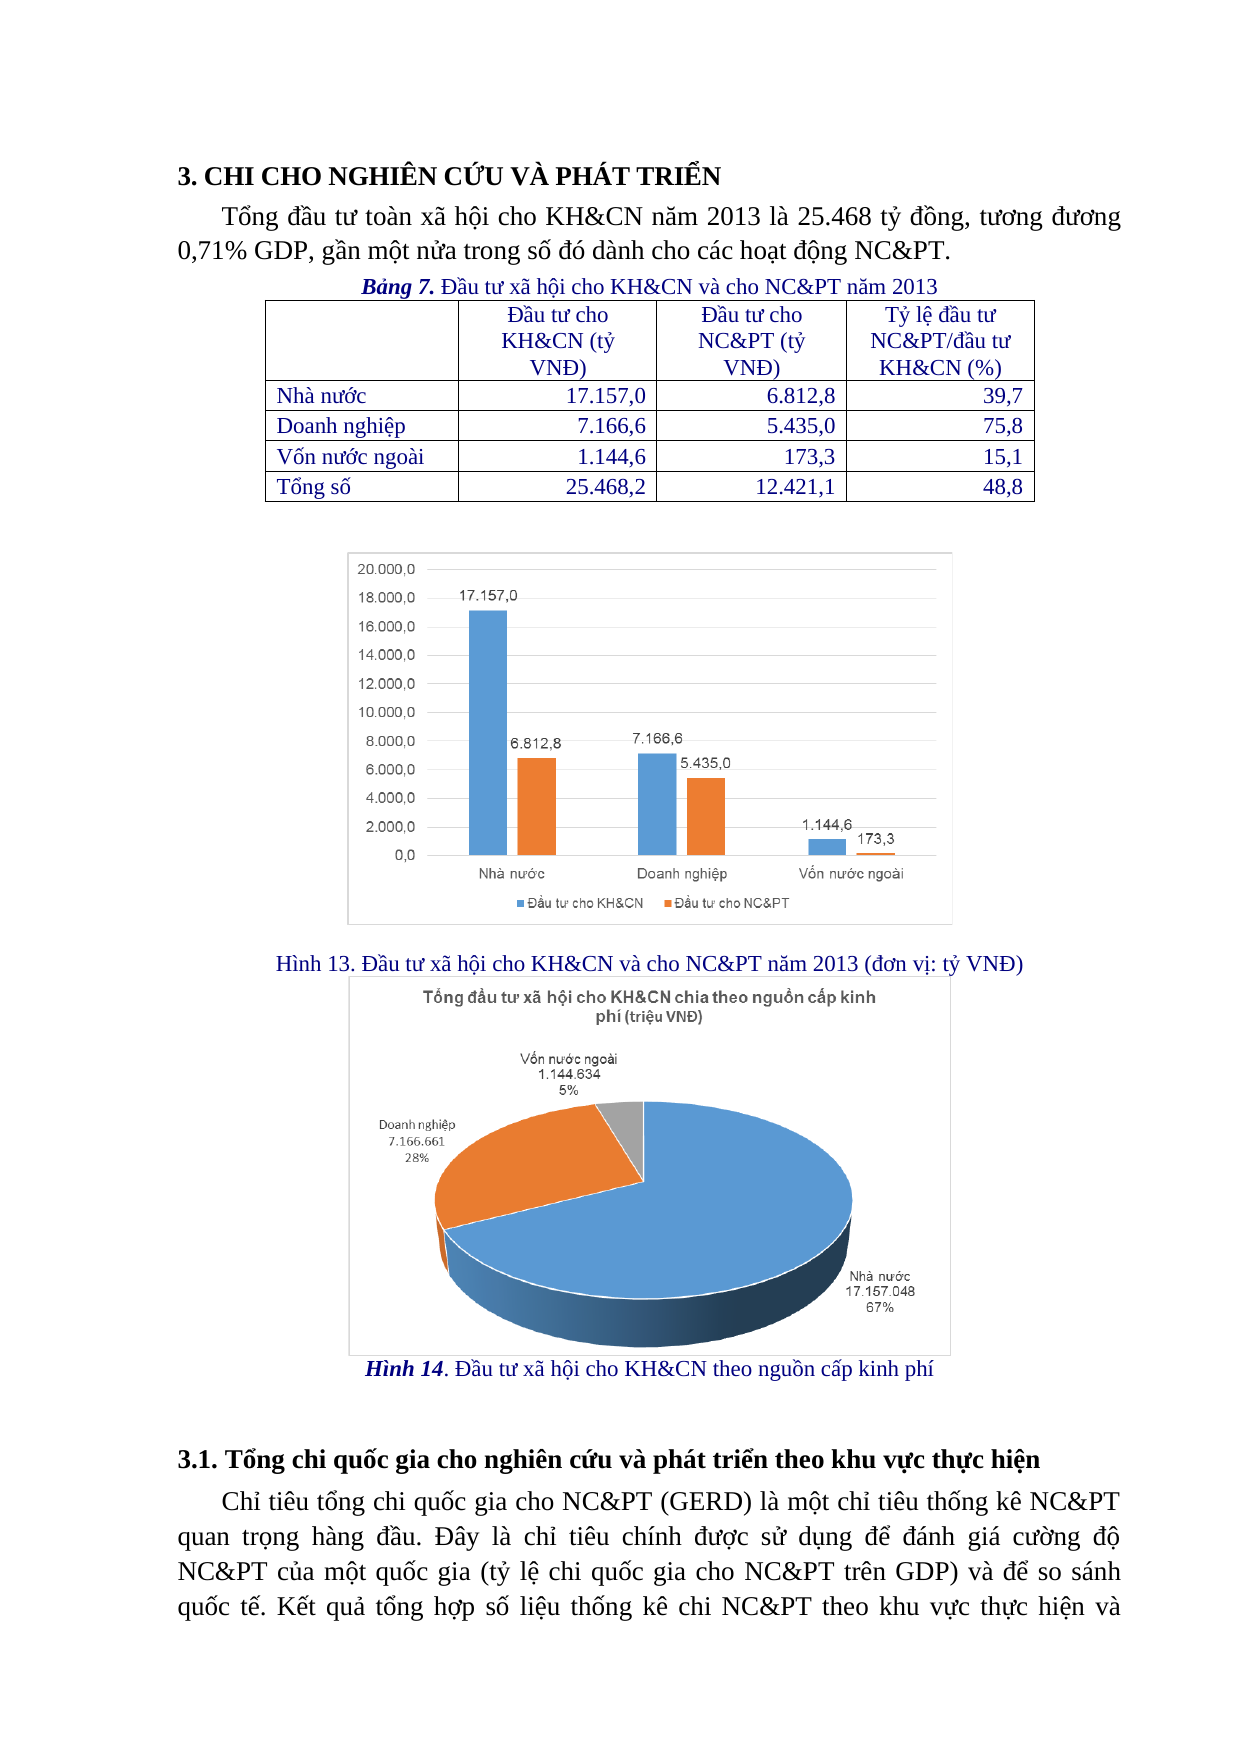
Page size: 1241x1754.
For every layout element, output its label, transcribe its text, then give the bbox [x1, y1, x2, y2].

table_cell Nhà nước [266, 381, 458, 410]
table_header [266, 301, 458, 380]
table_cell 12.421,1 [657, 472, 846, 501]
picture [348, 976, 951, 1356]
table_cell 5.435,0 [657, 411, 846, 440]
table_cell 48,8 [847, 472, 1034, 501]
table_header Tỷ lệ đầu tư NC&PT/đầu tư KH&CN (%) [847, 301, 1034, 380]
picture [347, 552, 953, 925]
table_cell 17.157,0 [459, 381, 656, 410]
table_cell Tổng số [266, 472, 458, 501]
table_cell 7.166,6 [459, 411, 656, 440]
table_cell 173,3 [657, 441, 846, 471]
subtitle 3.1. Tổng chi quốc gia cho nghiên cứu và phát triển theo khu vực thực hiện [177, 1443, 1122, 1474]
subtitle 3. CHI CHO NGHIÊN CỨU VÀ PHÁT TRIỂN [177, 160, 1122, 191]
table_header Đầu tư cho KH&CN (tỷ VNĐ) [459, 301, 656, 380]
text Bảng 7. Đầu tư xã hội cho KH&CN và cho NC&PT năm 2013 [177, 273, 1122, 300]
text Hình 13. Đầu tư xã hội cho KH&CN và cho NC&PT năm 2013 (đơn vị: tỷ VNĐ) [177, 949, 1122, 976]
table_cell 1.144,6 [459, 441, 656, 471]
table_header Đầu tư cho NC&PT (tỷ VNĐ) [657, 301, 846, 380]
table_cell Doanh nghiệp [266, 411, 458, 440]
table_cell 75,8 [847, 411, 1034, 440]
table_cell 6.812,8 [657, 381, 846, 410]
text Tổng đầu tư toàn xã hội cho KH&CN năm 2013 là 25.468 tỷ đồng, tương đương 0,71% GDP, gần một nửa trong số đó dành cho các hoạt động NC&PT. [177, 200, 1122, 266]
table_cell Vốn nước ngoài [266, 441, 458, 471]
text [177, 1485, 1122, 1621]
table_cell 15,1 [847, 441, 1034, 471]
table_cell 25.468,2 [459, 472, 656, 501]
text Hình 14. Đầu tư xã hội cho KH&CN theo nguồn cấp kinh phí [177, 1356, 1122, 1382]
table_cell 39,7 [847, 381, 1034, 410]
